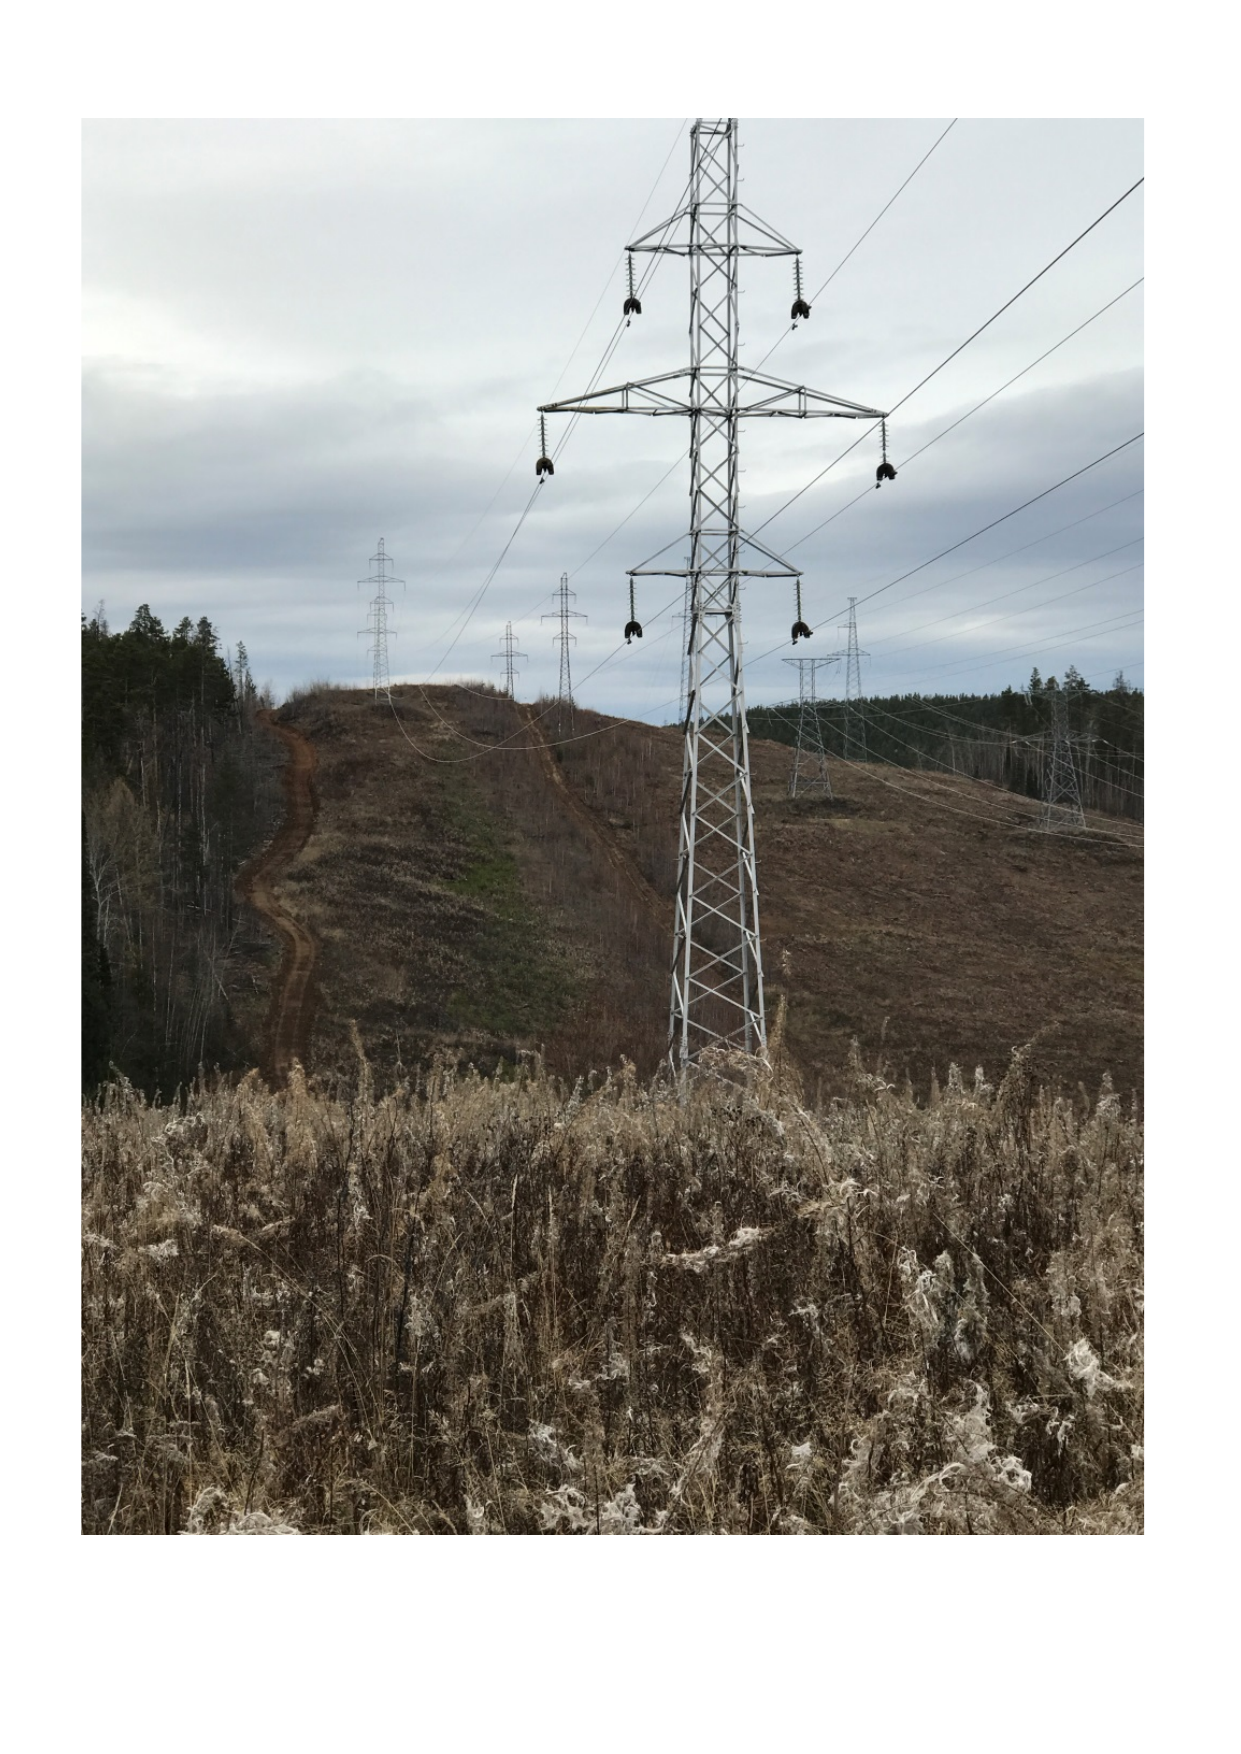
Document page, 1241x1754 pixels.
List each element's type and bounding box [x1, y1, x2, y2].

picture [81, 118, 1145, 1535]
